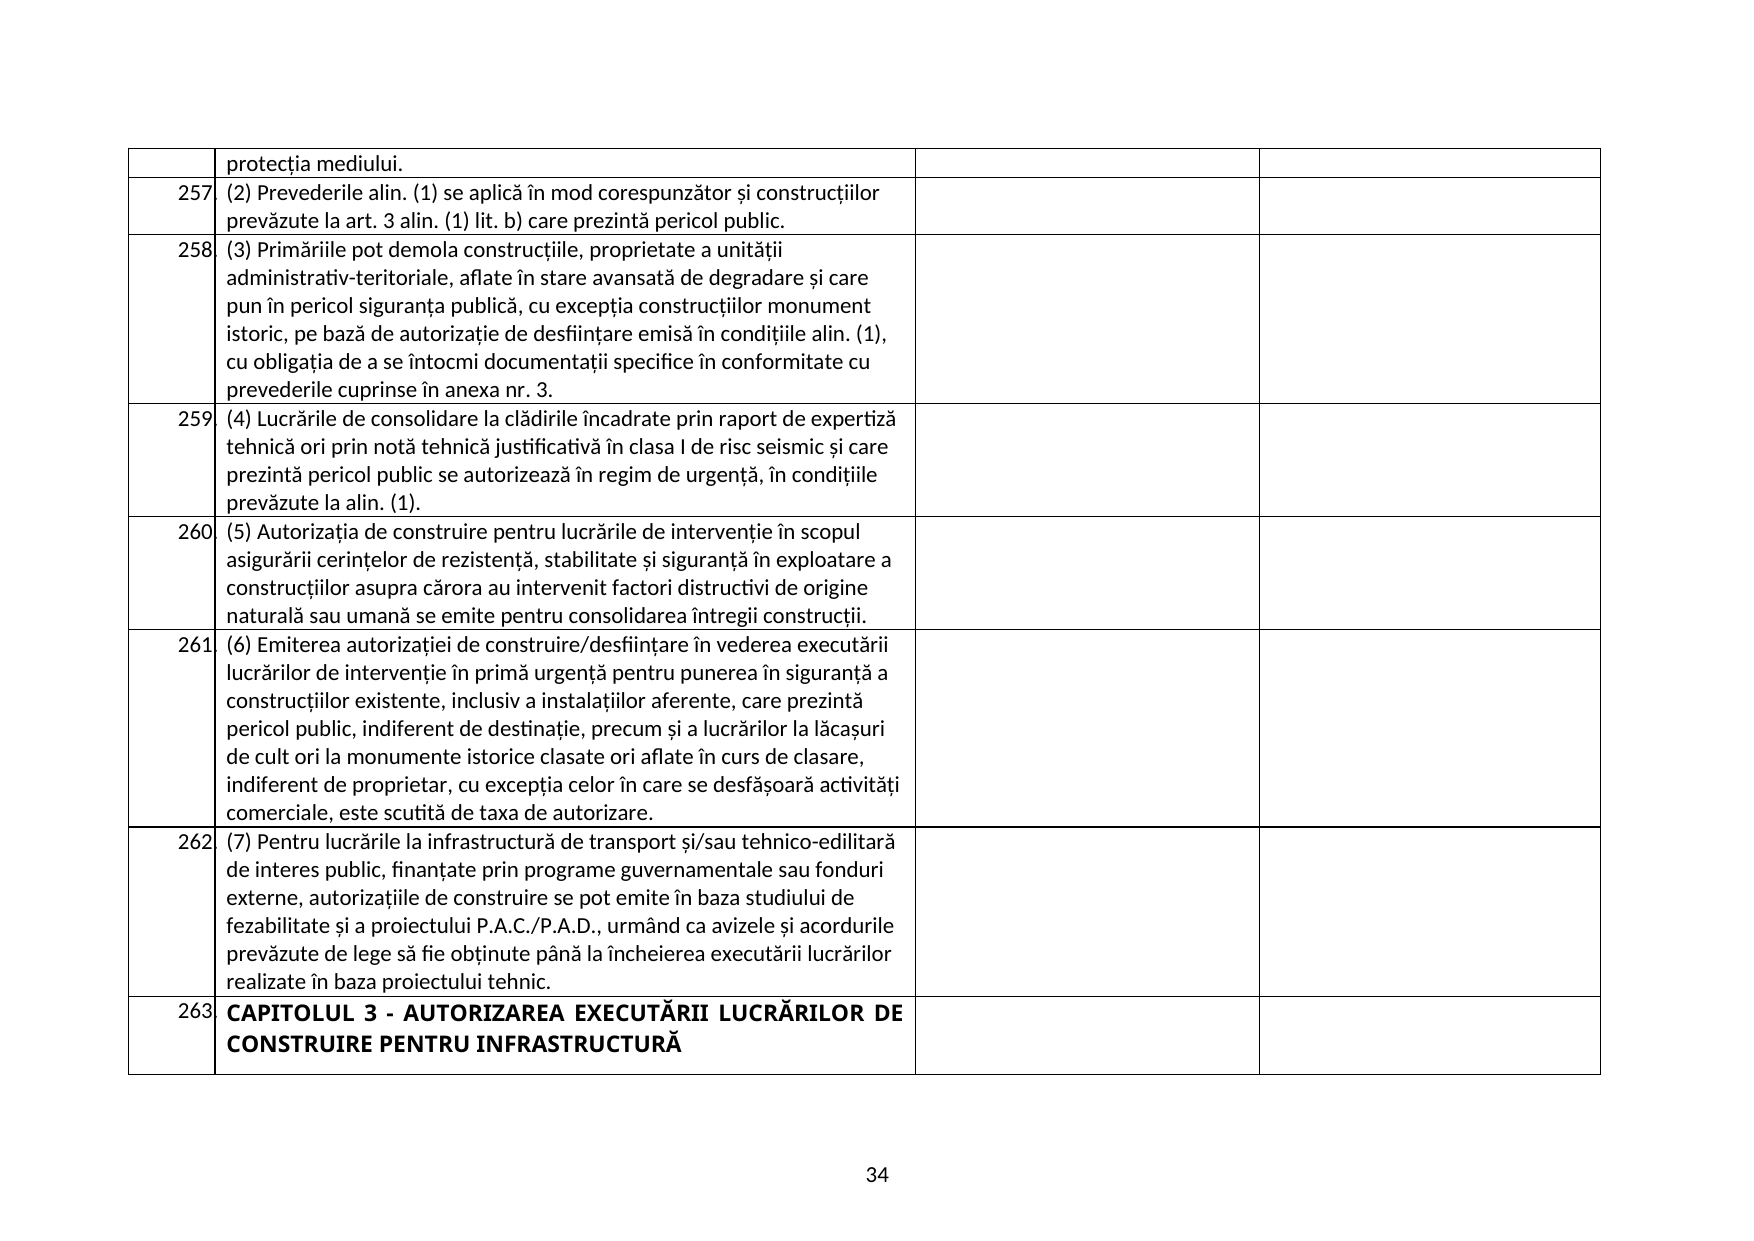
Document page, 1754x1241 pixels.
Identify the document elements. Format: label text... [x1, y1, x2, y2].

table_cell [129, 149, 214, 177]
table_cell [916, 517, 1259, 629]
table_cell [1260, 997, 1600, 1074]
table_cell [1260, 149, 1600, 177]
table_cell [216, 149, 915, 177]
table_cell [916, 235, 1259, 403]
table_cell [1260, 517, 1600, 629]
table_cell [129, 517, 214, 629]
table_cell (6) Emiterea autorizației de construire/desființare în vederea executării lucrărilor de intervenție în primă urgență pentru punerea în siguranță a construcțiilor existente, inclusiv a instalațiilor aferente, care prezintă pericol public, indiferent de destinație, precum și a lucrărilor la lăcașuri de cult ori la monumente istorice clasate ori aflate în curs de clasare, indiferent de proprietar, cu excepția celor în care se desfășoară activități comerciale, este scutită de taxa de autorizare. [216, 630, 915, 826]
table_cell [129, 630, 214, 826]
table_cell [129, 235, 214, 403]
table_cell [129, 404, 214, 516]
table_cell [916, 149, 1259, 177]
table_cell [129, 828, 214, 996]
table_cell [1260, 828, 1600, 996]
table_cell [916, 997, 1259, 1074]
table_cell (5) Autorizația de construire pentru lucrările de intervenție în scopul asigurării cerințelor de rezistență, stabilitate și siguranță în exploatare a construcțiilor asupra cărora au intervenit factori distructivi de origine naturală sau umană se emite pentru consolidarea întregii construcții. [216, 517, 915, 629]
table_cell [916, 404, 1259, 516]
table_cell (7) Pentru lucrările la infrastructură de transport și/sau tehnico-edilitară de interes public, finanțate prin programe guvernamentale sau fonduri externe, autorizațiile de construire se pot emite în baza studiului de fezabilitate și a proiectului P.A.C./P.A.D., urmând ca avizele și acordurile prevăzute de lege să fie obținute până la încheierea executării lucrărilor realizate în baza proiectului tehnic. [216, 828, 915, 996]
table_cell [1260, 404, 1600, 516]
table_cell (4) Lucrările de consolidare la clădirile încadrate prin raport de expertiză tehnică ori prin notă tehnică justificativă în clasa I de risc seismic și care prezintă pericol public se autorizează în regim de urgență, în condițiile prevăzute la alin. (1). [216, 404, 915, 516]
table_cell [1260, 178, 1600, 234]
table_cell [1260, 235, 1600, 403]
table_cell [916, 178, 1259, 234]
table_cell [129, 997, 214, 1074]
table_cell [916, 828, 1259, 996]
table_cell [1260, 630, 1600, 826]
table_cell (2) Prevederile alin. (1) se aplică în mod corespunzător și construcțiilor prevăzute la art. 3 alin. (1) lit. b) care prezintă pericol public. [216, 178, 915, 234]
table_cell CAPITOLUL 3 - AUTORIZAREA EXECUTĂRII LUCRĂRILOR DE CONSTRUIRE PENTRU INFRASTRUCTURĂ [216, 997, 915, 1074]
table_cell [916, 630, 1259, 826]
table_cell [129, 178, 214, 234]
table_cell (3) Primăriile pot demola construcțiile, proprietate a unității administrativ-teritoriale, aflate în stare avansată de degradare și care pun în pericol siguranța publică, cu excepția construcțiilor monument istoric, pe bază de autorizație de desființare emisă în condițiile alin. (1), cu obligația de a se întocmi documentații specifice în conformitate cu prevederile cuprinse în anexa nr. 3. [216, 235, 915, 403]
